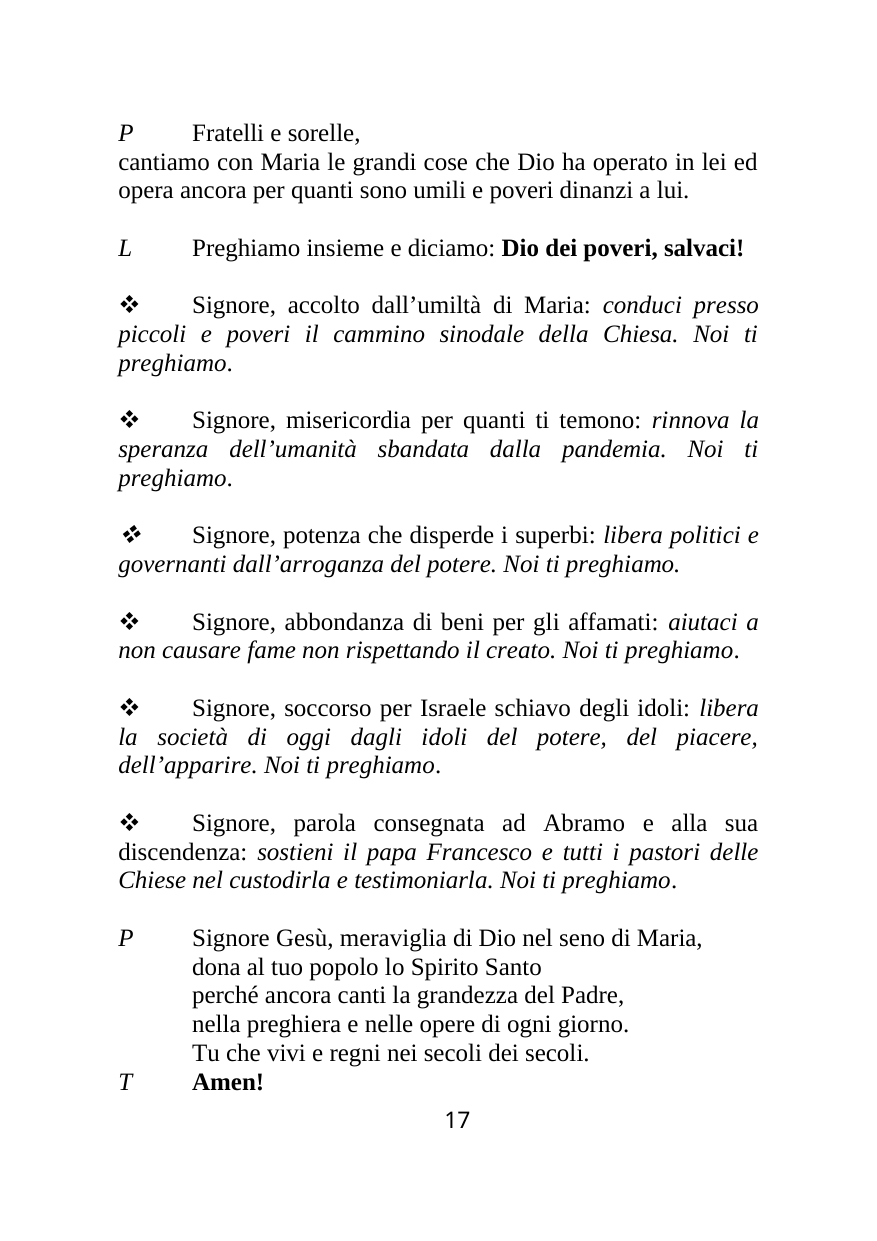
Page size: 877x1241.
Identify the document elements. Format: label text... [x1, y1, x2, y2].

list Signore, potenza che disperde i superbi: libera politici e governanti dall’arroganza del potere. Noi ti preghiamo. [118, 521, 759, 578]
list Signore, soccorso per Israele schiavo degli idoli: libera la società di oggi dagli idoli del potere, del piacere, dell’apparire. Noi ti preghiamo. [118, 693, 759, 779]
list Signore, misericordia per quanti ti temono: rinnova la speranza dell’umanità sbandata dalla pandemia. Noi ti preghiamo. [118, 406, 759, 492]
list Signore, accolto dall’umiltà di Maria: conduci presso piccoli e poveri il cammino sinodale della Chiesa. Noi ti preghiamo. [118, 291, 759, 377]
text dona al tuo popolo lo Spirito Santo [118, 952, 759, 981]
text perché ancora canti la grandezza del Padre, [118, 981, 759, 1009]
text T Amen! [118, 1067, 759, 1096]
text Tu che vivi e regni nei secoli dei secoli. [118, 1038, 759, 1067]
text P Signore Gesù, meraviglia di Dio nel seno di Maria, [118, 923, 759, 952]
text cantiamo con Maria le grandi cose che Dio ha operato in lei ed opera ancora per quanti sono umili e poveri dinanzi a lui. [118, 147, 759, 204]
list Signore, parola consegnata ad Abramo e alla sua discendenza: sostieni il papa Francesco e tutti i pastori delle Chiese nel custodirla e testimoniarla. Noi ti preghiamo. [118, 808, 759, 894]
text P Fratelli e sorelle, [118, 118, 759, 147]
text nella preghiera e nelle opere di ogni giorno. [118, 1009, 759, 1038]
text L Preghiamo insieme e diciamo: Dio dei poveri, salvaci! [118, 233, 759, 262]
list Signore, abbondanza di beni per gli affamati: aiutaci a non causare fame non rispettando il creato. Noi ti preghiamo. [118, 607, 759, 664]
